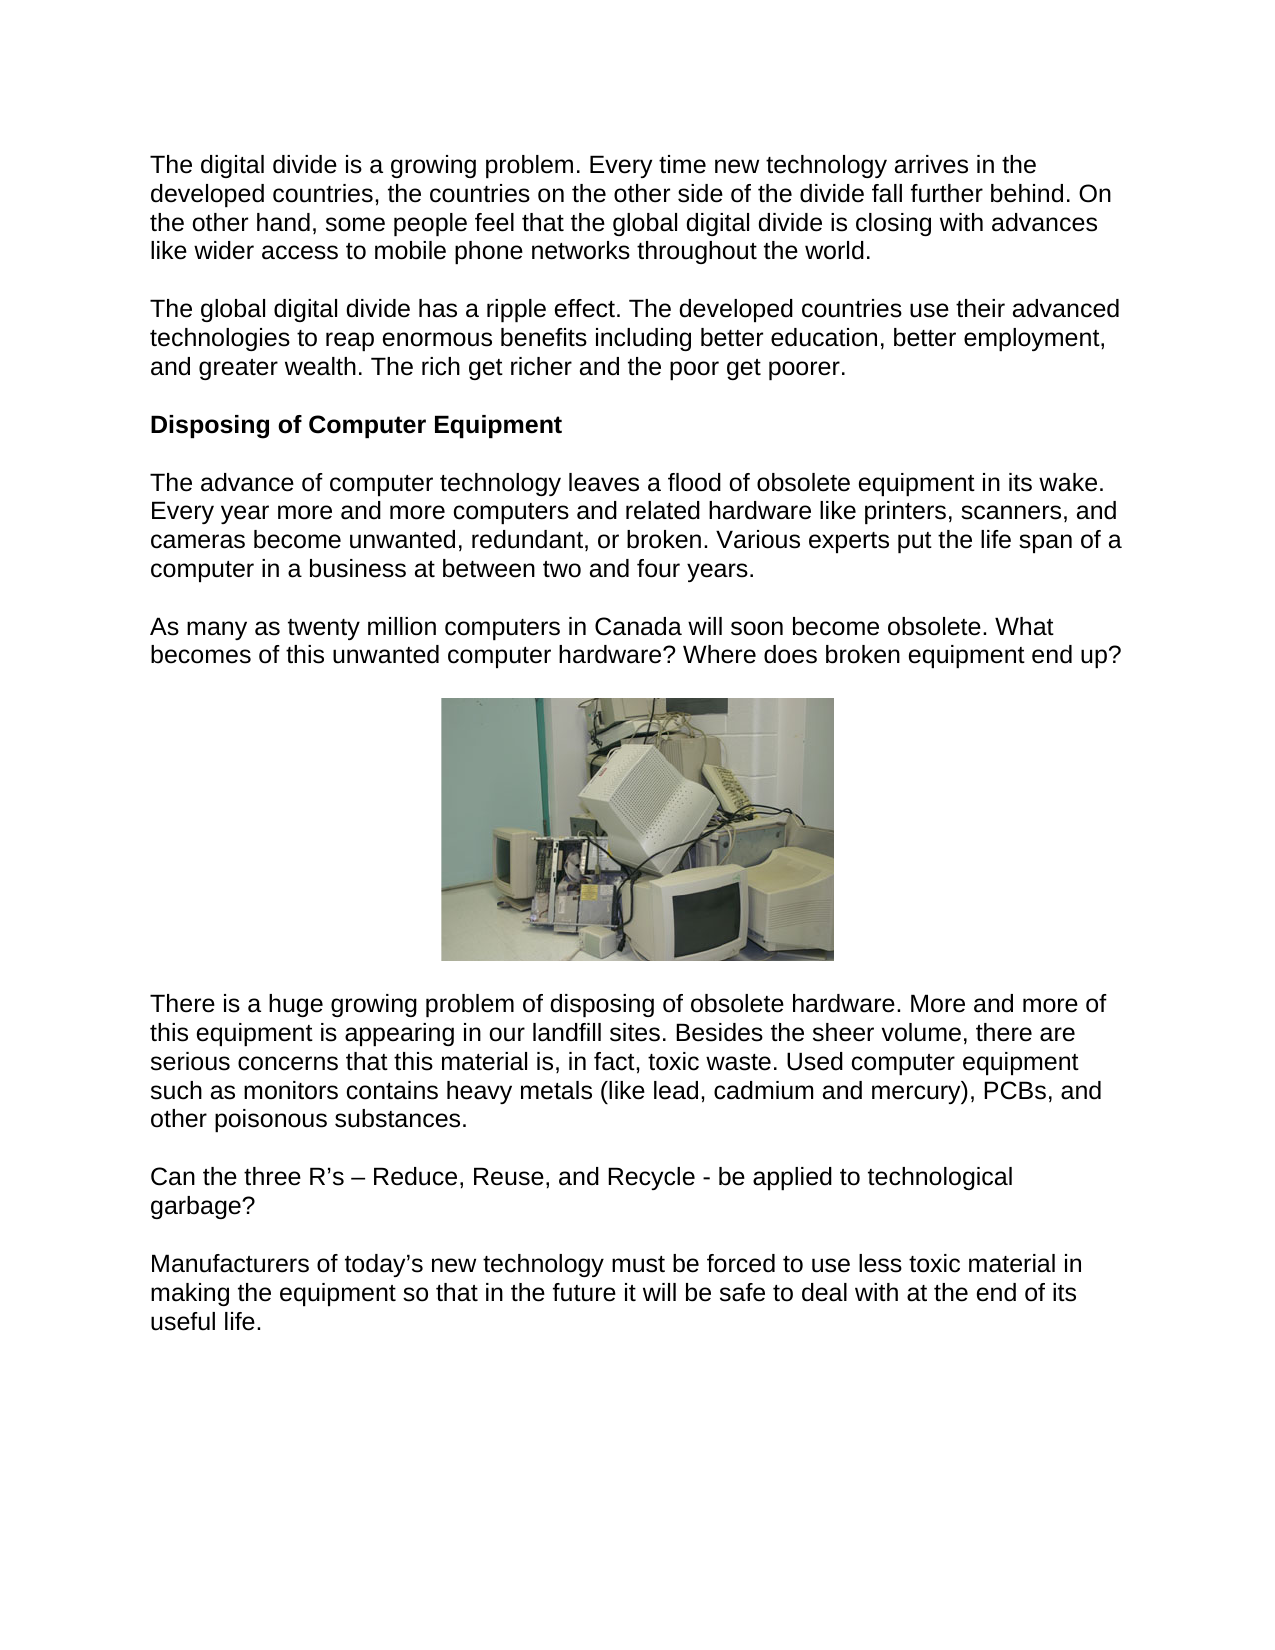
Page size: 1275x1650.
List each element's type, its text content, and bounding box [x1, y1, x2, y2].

text Can the three R’s – Reduce, Reuse, and Recycle - be applied to technological garbage? [150, 1162, 1125, 1220]
text The global digital divide has a ripple effect. The developed countries use their advanced technologies to reap enormous benefits including better education, better employment, and greater wealth. The rich get richer and the poor get poorer. [150, 294, 1125, 380]
text Manufacturers of today’s new technology must be forced to use less toxic material in making the equipment so that in the future it will be safe to deal with at the end of its useful life. [150, 1249, 1125, 1335]
text Disposing of Computer Equipment [150, 409, 1125, 438]
text As many as twenty million computers in Canada will soon become obsolete. What becomes of this unwanted computer hardware? Where does broken equipment end up? [150, 612, 1125, 669]
text There is a huge growing problem of disposing of obsolete hardware. More and more of this equipment is appearing in our landfill sites. Besides the sheer volume, there are serious concerns that this material is, in fact, toxic waste. Used computer equipment such as monitors contains heavy metals (like lead, cadmium and mercury), PCBs, and other poisonous substances. [150, 961, 1125, 1133]
text The advance of computer technology leaves a flood of obsolete equipment in its wake. Every year more and more computers and related hardware like printers, scanners, and cameras become unwanted, redundant, or broken. Various experts put the life span of a computer in a business at between two and four years. [150, 467, 1125, 582]
picture [441, 698, 834, 961]
text The digital divide is a growing problem. Every time new technology arrives in the developed countries, the countries on the other side of the divide fall further behind. On the other hand, some people feel that the global digital divide is closing with advances like wider access to mobile phone networks throughout the world. [150, 150, 1125, 265]
